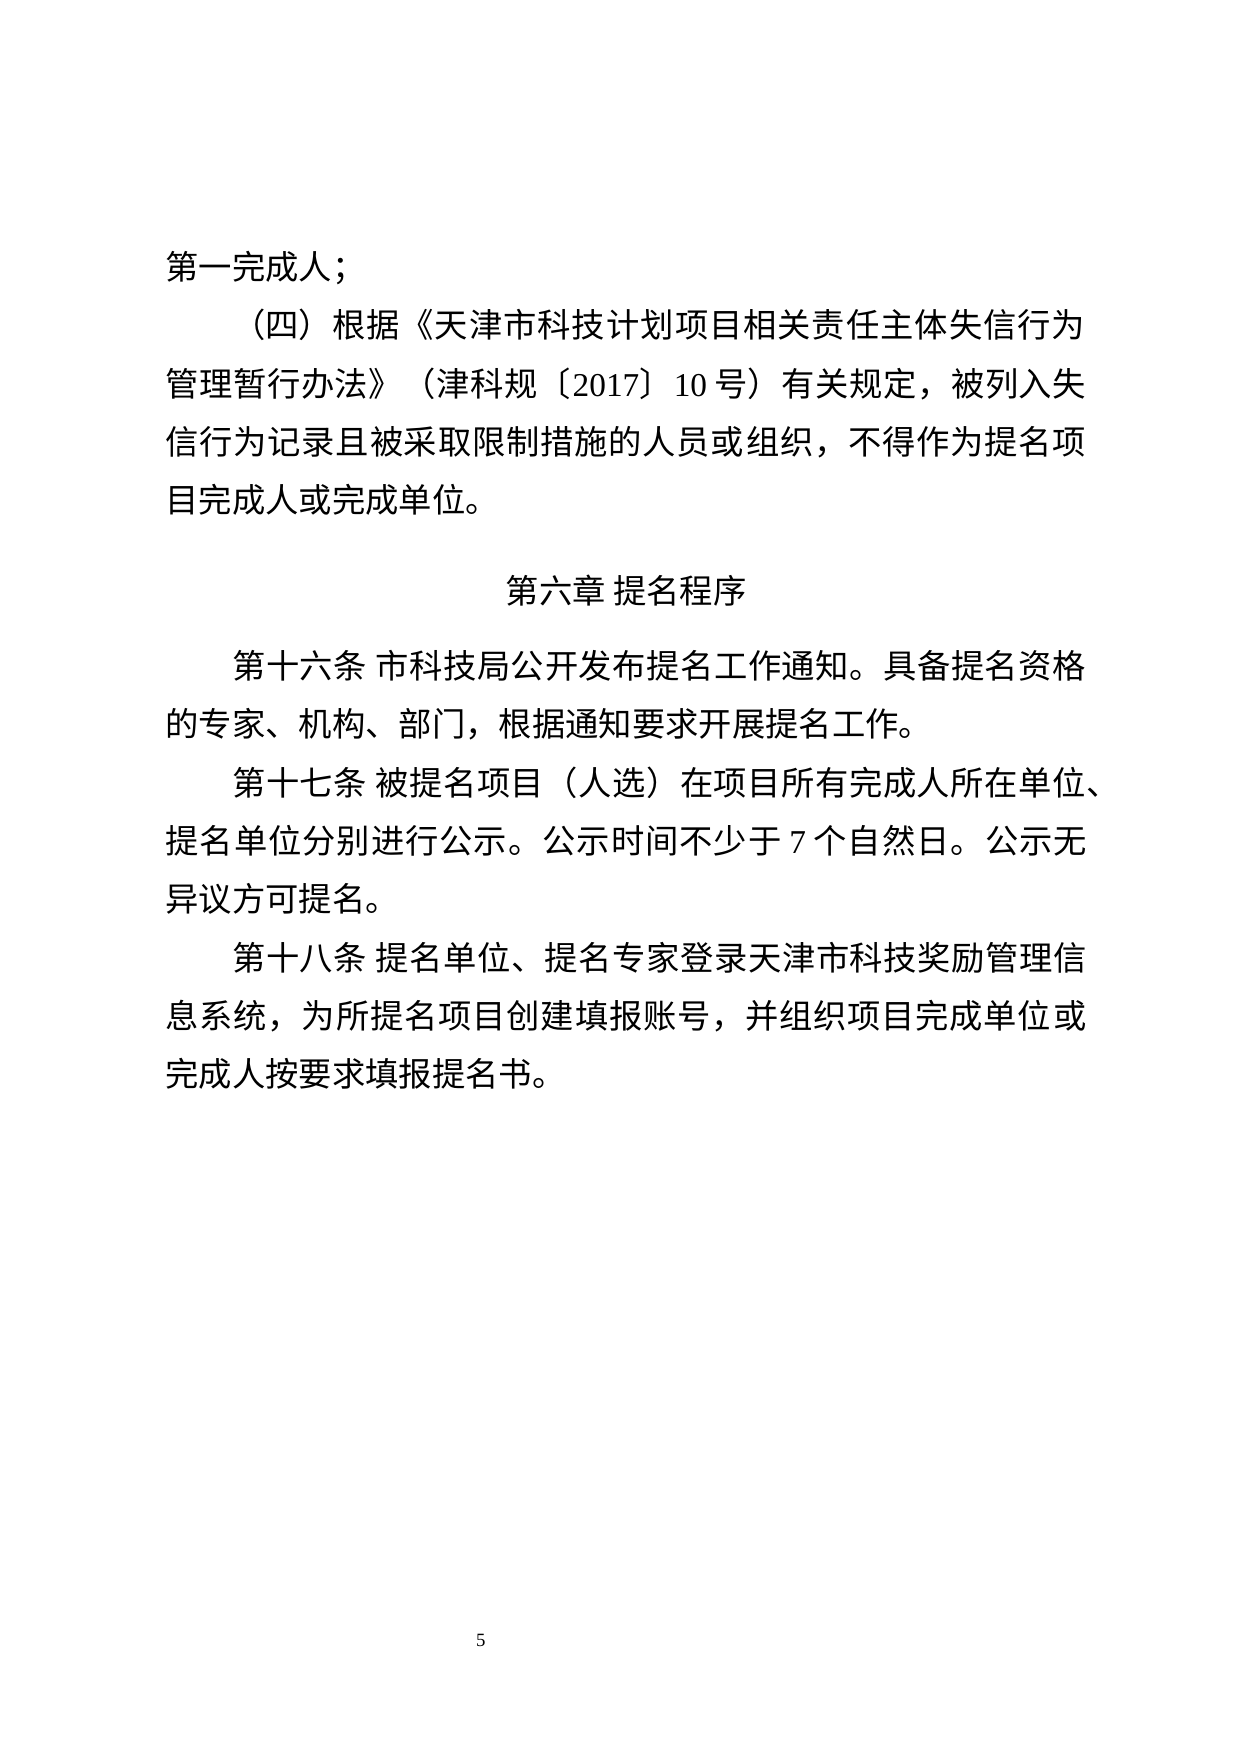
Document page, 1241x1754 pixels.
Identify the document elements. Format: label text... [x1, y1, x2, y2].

text 第十八条 提名单位、提名专家登录天津市科技奖励管理信息系统，为所提名项目创建填报账号，并组织项目完成单位或完成人按要求填报提名书。 [165, 923, 1087, 1098]
text 第六章 提名程序 [165, 557, 1087, 615]
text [165, 233, 1087, 291]
text 第十七条 被提名项目（人选）在项目所有完成人所在单位、提名单位分别进行公示。公示时间不少于7个自然日。公示无异议方可提名。 [165, 748, 1087, 923]
list 根据《天津市科技计划项目相关责任主体失信行为管理暂行办法》（津科规〔2017〕10号）有关规定，被列入失信行为记录且被采取限制措施的人员或组织，不得作为提名项目完成人或完成单位。 [165, 291, 1087, 524]
text 第十六条 市科技局公开发布提名工作通知。具备提名资格的专家、机构、部门，根据通知要求开展提名工作。 [165, 632, 1087, 748]
